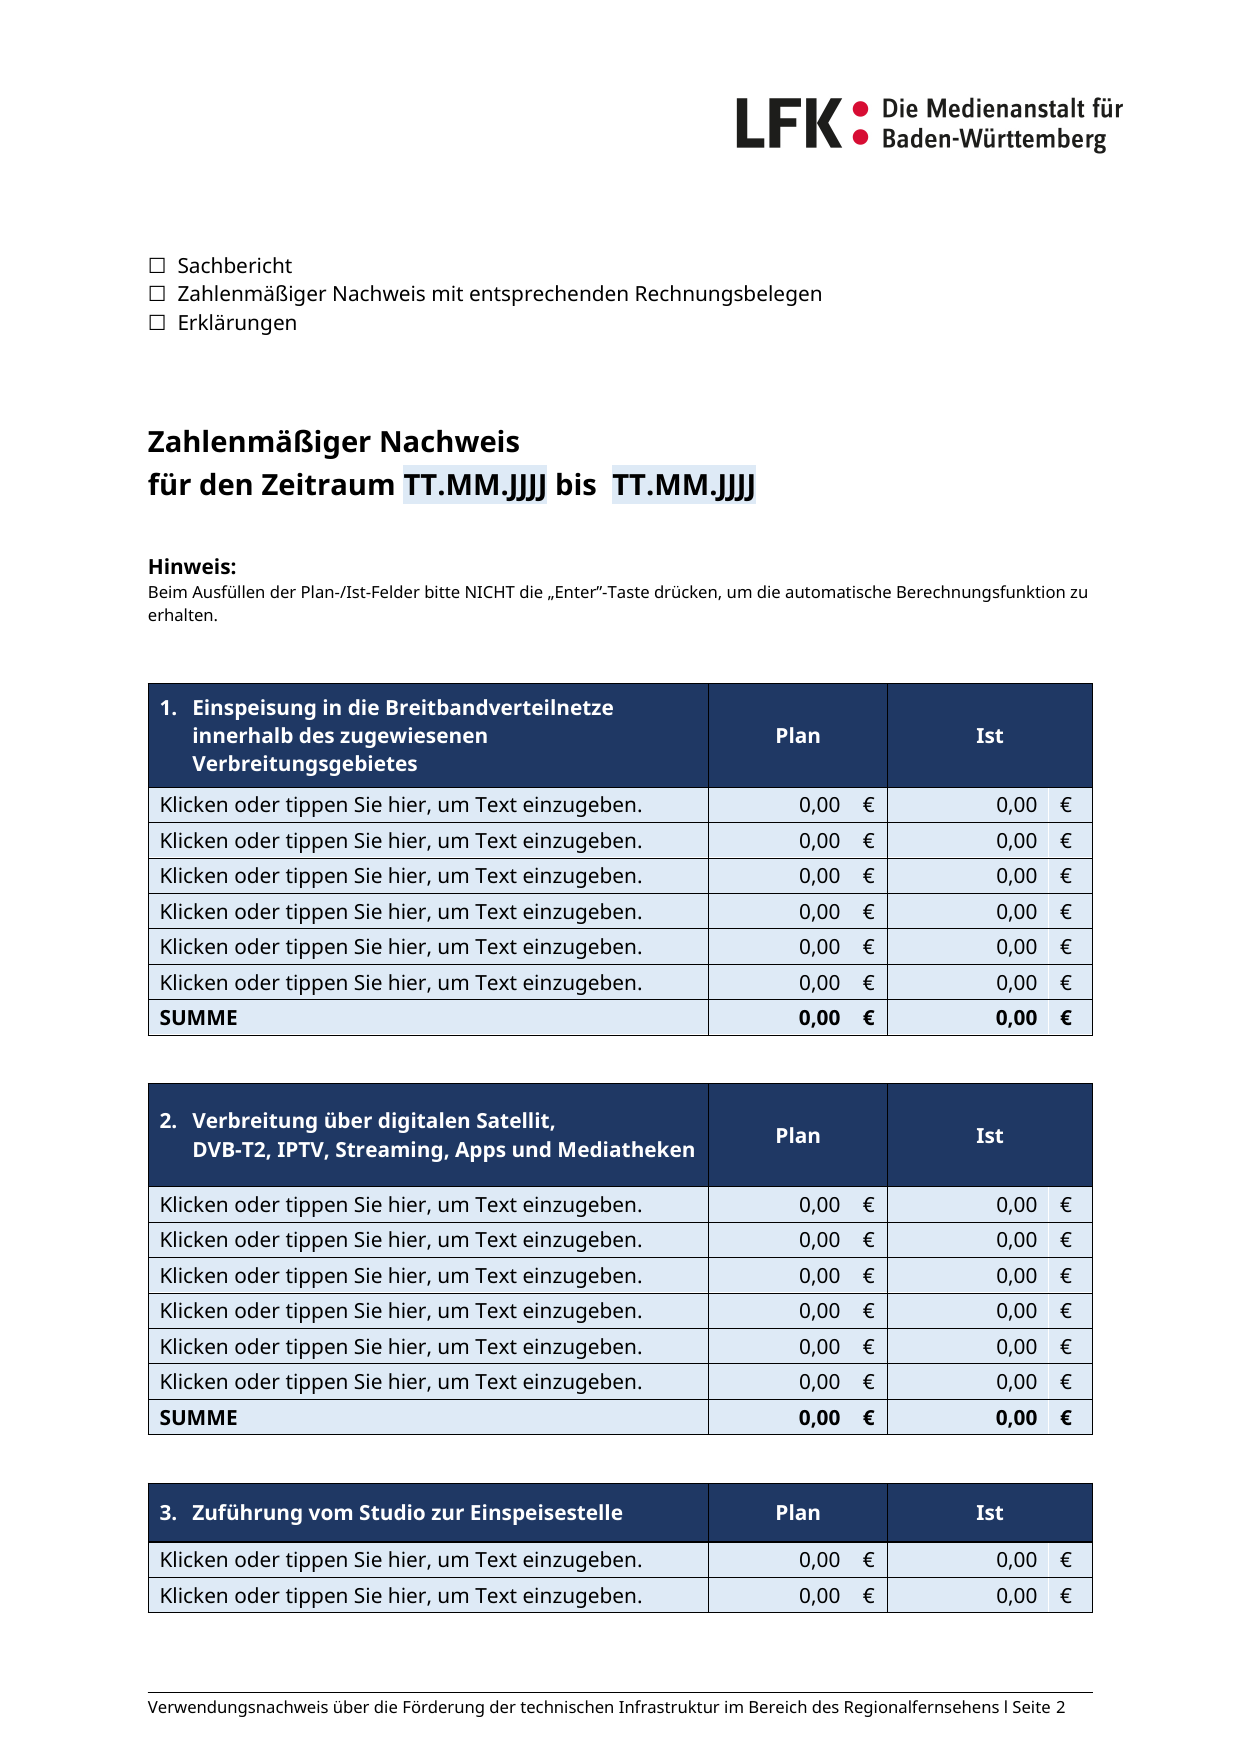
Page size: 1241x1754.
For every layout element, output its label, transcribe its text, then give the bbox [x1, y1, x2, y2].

table_cell € [851, 1329, 887, 1363]
table_cell 0,00 [709, 1223, 851, 1257]
table_cell € [851, 1223, 887, 1257]
table_cell € [851, 965, 887, 999]
table_cell 0,00 [888, 1364, 1048, 1399]
table_cell € [851, 1258, 887, 1292]
table_cell € [851, 823, 887, 857]
table_header Plan [709, 1484, 887, 1541]
table_cell € [851, 1187, 887, 1222]
table_cell 0,00 [709, 1578, 851, 1612]
table_cell 0,00 [888, 894, 1048, 928]
table_cell € [1049, 1578, 1092, 1612]
table_cell 0,00 [709, 1543, 851, 1577]
table_cell 0,00 [888, 965, 1048, 999]
table_cell € [1049, 859, 1092, 893]
table_cell € [1049, 1400, 1092, 1434]
table_cell € [1049, 1364, 1092, 1399]
table_cell € [851, 894, 887, 928]
table_header Ist [888, 684, 1092, 787]
table_cell 0,00 [709, 1258, 851, 1292]
table_cell 0,00 [888, 1329, 1048, 1363]
table_cell € [851, 788, 887, 822]
table_cell 0,00 [888, 1000, 1048, 1034]
table_cell € [1049, 1543, 1092, 1577]
table_cell 0,00 [888, 823, 1048, 857]
table_header Zuführung vom Studio zur Einspeisestelle [149, 1484, 708, 1541]
picture [0, 0, 1241, 264]
table_cell 0,00 [709, 788, 851, 822]
table_cell € [851, 1364, 887, 1399]
table_cell 0,00 [888, 1400, 1048, 1434]
table_cell 0,00 [709, 965, 851, 999]
table_cell € [1049, 894, 1092, 928]
table_cell 0,00 [888, 1294, 1048, 1328]
table_cell 0,00 [888, 1187, 1048, 1222]
table_cell € [1049, 823, 1092, 857]
text Zahlenmäßiger Nachweis mit entsprechenden Rechnungsbelegen [148, 279, 1093, 308]
text Erklärungen [148, 308, 1093, 336]
table_cell 0,00 [709, 1329, 851, 1363]
table_cell € [851, 1578, 887, 1612]
table_cell € [851, 859, 887, 893]
table_cell € [1049, 1329, 1092, 1363]
text Zahlenmäßiger Nachweis für den Zeitraum bis [148, 422, 1093, 504]
table_cell 0,00 [709, 859, 851, 893]
table_cell € [1049, 1187, 1092, 1222]
table_cell 0,00 [709, 929, 851, 964]
table_cell SUMME [149, 1000, 708, 1034]
table_cell 0,00 [709, 1294, 851, 1328]
table_header Einspeisung in die Breitbandverteilnetze innerhalb des zugewiesenen Verbreitungsgebietes [149, 684, 708, 787]
table_cell 0,00 [888, 1258, 1048, 1292]
table_cell 0,00 [709, 1000, 851, 1034]
table_cell € [851, 1294, 887, 1328]
table_cell 0,00 [709, 823, 851, 857]
table_header Plan [709, 1084, 887, 1186]
table_cell 0,00 [888, 1578, 1048, 1612]
table_cell 0,00 [709, 1364, 851, 1399]
table_cell € [1049, 929, 1092, 964]
table_cell € [851, 1543, 887, 1577]
table_cell € [851, 929, 887, 964]
table_cell 0,00 [709, 1400, 851, 1434]
table_header Ist [888, 1484, 1092, 1541]
table_cell € [1049, 1223, 1092, 1257]
table_cell SUMME [149, 1400, 708, 1434]
table_header Ist [888, 1084, 1092, 1186]
table_cell 0,00 [709, 1187, 851, 1222]
table_header Verbreitung über digitalen Satellit, DVB-T2, IPTV, Streaming, Apps und Mediatheken [149, 1084, 708, 1186]
table_cell € [1049, 965, 1092, 999]
table_cell € [851, 1400, 887, 1434]
table_cell € [1049, 1294, 1092, 1328]
table_cell 0,00 [888, 1543, 1048, 1577]
table_cell € [851, 1000, 887, 1034]
table_cell 0,00 [888, 859, 1048, 893]
table_cell 0,00 [888, 929, 1048, 964]
table_cell € [1049, 1258, 1092, 1292]
table_cell € [1049, 1000, 1092, 1034]
text Hinweis: Beim Ausfüllen der Plan-/Ist-Felder bitte NICHT die „Enter”-Taste drücken, um die automatische Berechnungsfunktion zu erhalten. [148, 524, 1093, 626]
table_cell 0,00 [888, 788, 1048, 822]
table_cell € [1049, 788, 1092, 822]
table_cell 0,00 [709, 894, 851, 928]
table_header Plan [709, 684, 887, 787]
text Sachbericht [148, 251, 1093, 279]
table_cell 0,00 [888, 1223, 1048, 1257]
